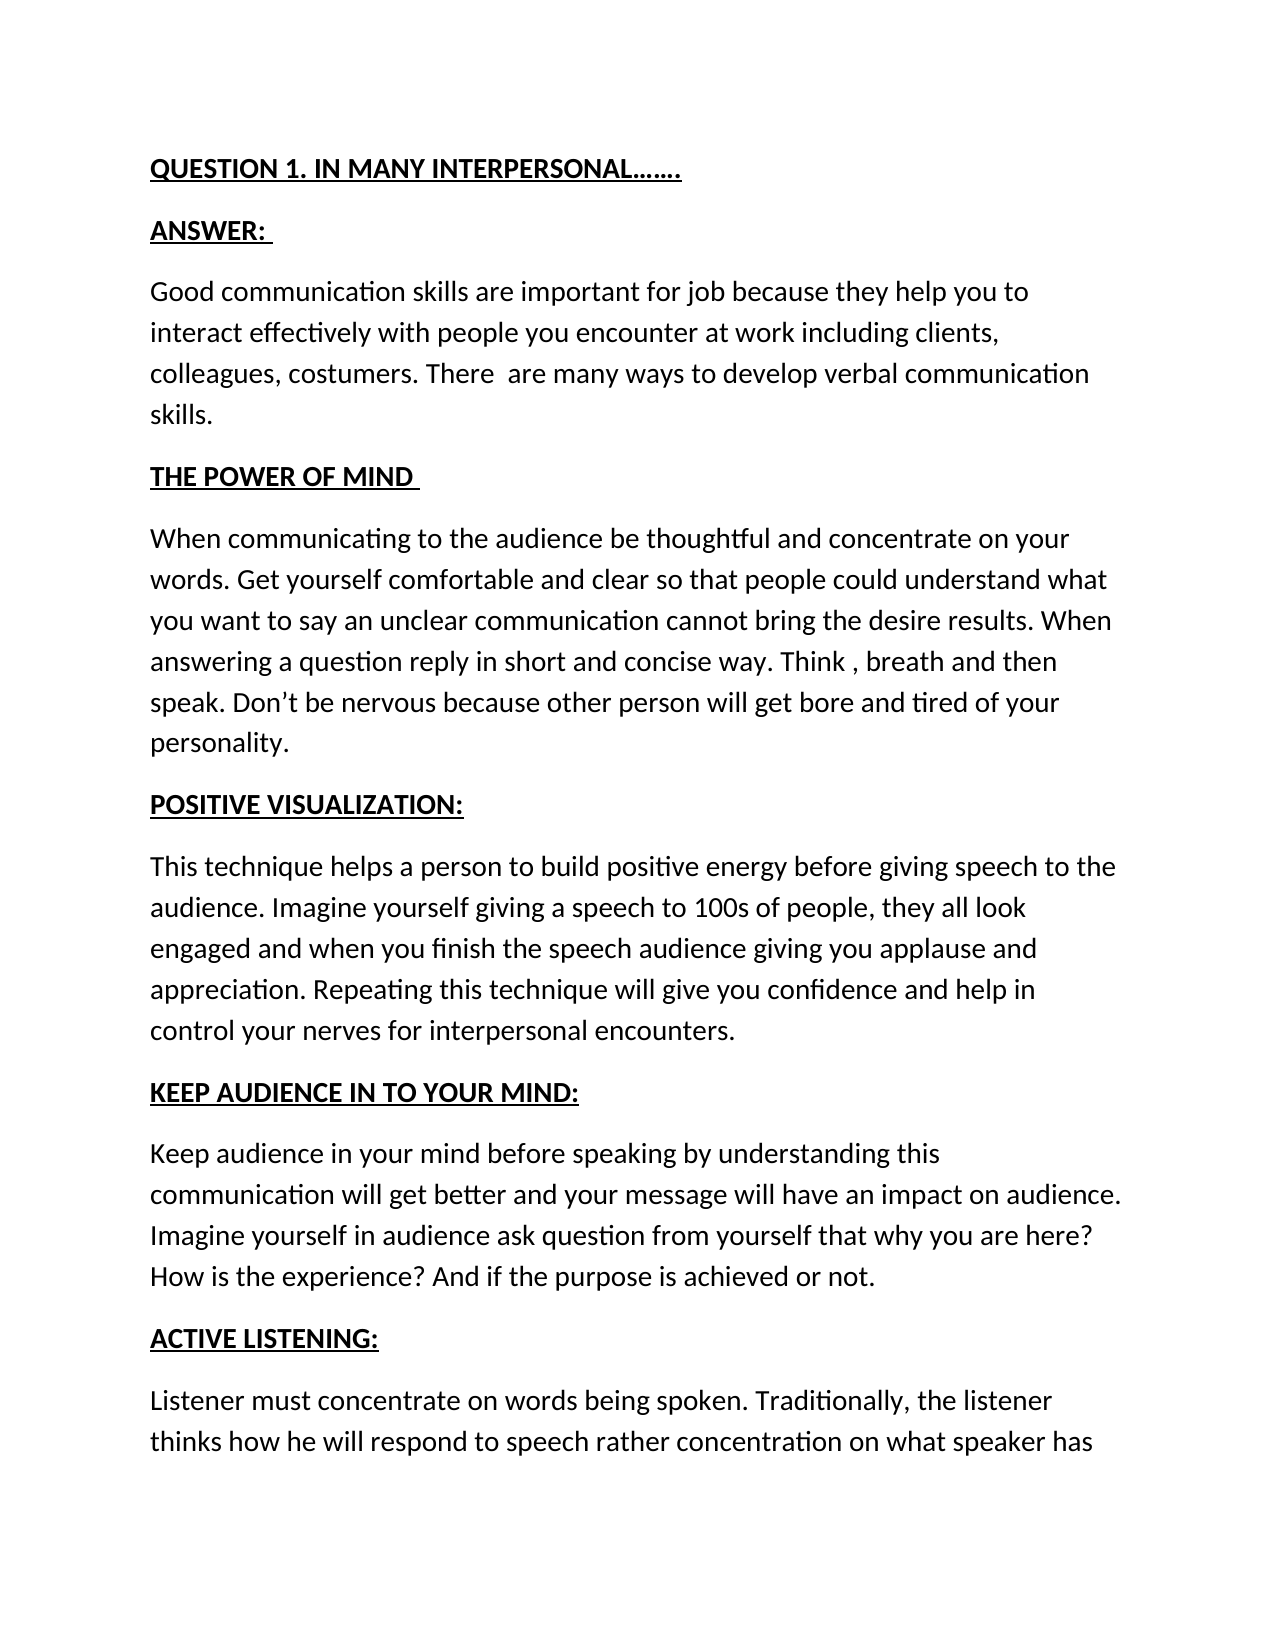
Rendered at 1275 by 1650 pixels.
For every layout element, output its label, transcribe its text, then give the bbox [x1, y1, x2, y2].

text ANSWER: [150, 212, 1125, 247]
text When communicating to the audience be thoughtful and concentrate on your words. Get yourself comfortable and clear so that people could understand what you want to say an unclear communication cannot bring the desire results. When answering a question reply in short and concise way. Think , breath and then speak. Don’t be nervous because other person will get bore and tired of your personality. [150, 520, 1125, 760]
text Keep audience in your mind before speaking by understanding this communication will get better and your message will have an impact on audience. Imagine yourself in audience ask question from yourself that why you are here? How is the experience? And if the purpose is achieved or not. [150, 1135, 1125, 1294]
text This technique helps a person to build positive energy before giving speech to the audience. Imagine yourself giving a speech to 100s of people, they all look engaged and when you finish the speech audience giving you applause and appreciation. Repeating this technique will give you confidence and help in control your nerves for interpersonal encounters. [150, 848, 1125, 1047]
text KEEP AUDIENCE IN TO YOUR MIND: [150, 1074, 1125, 1109]
text QUESTION 1. IN MANY INTERPERSONAL……. [150, 150, 1125, 186]
text ACTIVE LISTENING: [150, 1320, 1125, 1356]
text POSITIVE VISUALIZATION: [150, 786, 1125, 822]
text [150, 1382, 1125, 1458]
text THE POWER OF MIND [150, 458, 1125, 494]
text Good communication skills are important for job because they help you to interact effectively with people you encounter at work including clients, colleagues, costumers. There are many ways to develop verbal communication skills. [150, 273, 1125, 432]
